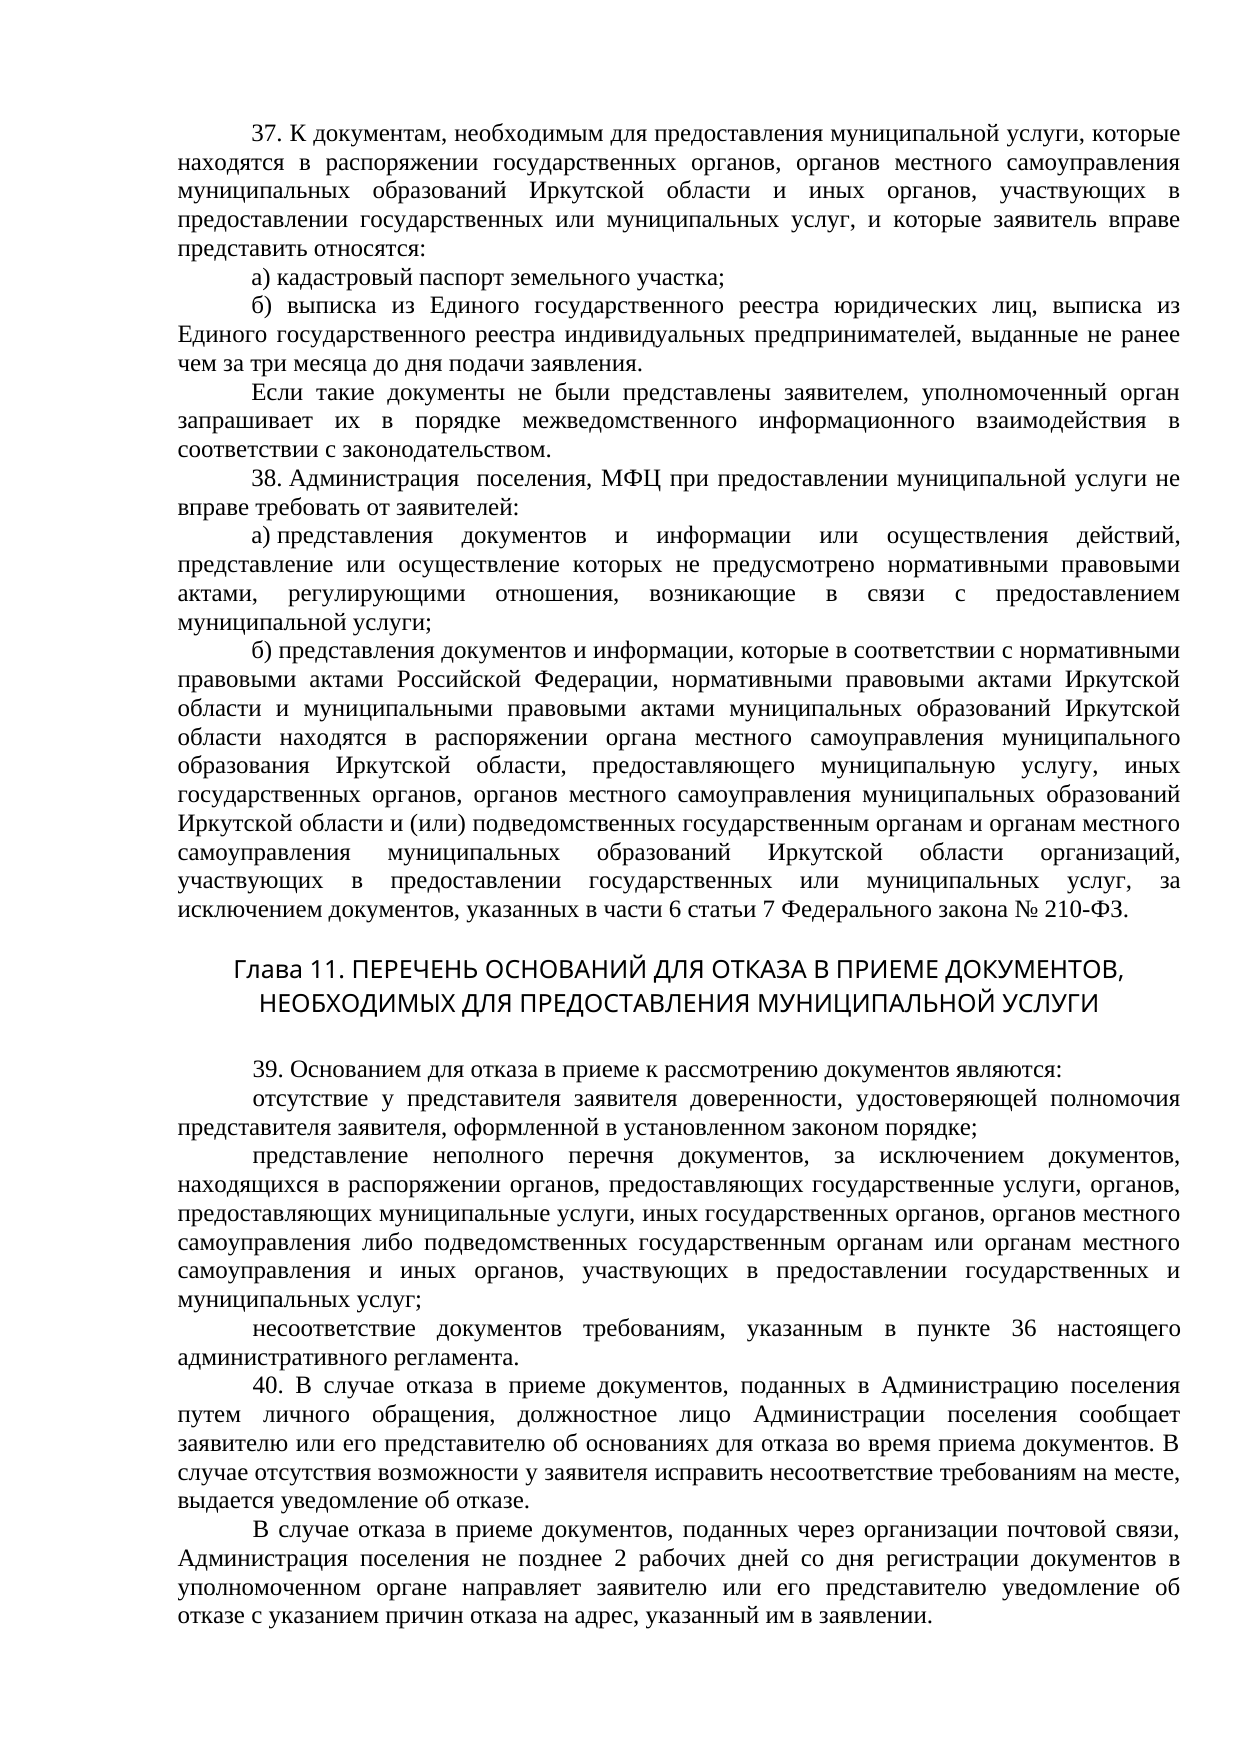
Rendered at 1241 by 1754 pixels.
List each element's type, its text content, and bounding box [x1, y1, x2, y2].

text несоответствие документов требованиям, указанным в пункте 36 настоящего административного регламента. [177, 1313, 1181, 1370]
text 38. Администрация поселения, МФЦ при предоставлении муниципальной услуги не вправе требовать от заявителей: [177, 463, 1181, 521]
text а) представления документов и информации или осуществления действий, представление или осуществление которых не предусмотрено нормативными правовыми актами, регулирующими отношения, возникающие в связи с предоставлением муниципальной услуги; [177, 521, 1181, 636]
text б) выписка из Единого государственного реестра юридических лиц, выписка из Единого государственного реестра индивидуальных предпринимателей, выданные не ранее чем за три месяца до дня подачи заявления. [177, 291, 1181, 377]
text Если такие документы не были представлены заявителем, уполномоченный орган запрашивает их в порядке межведомственного информационного взаимодействия в соответствии с законодательством. [177, 377, 1181, 463]
text б) представления документов и информации, которые в соответствии с нормативными правовыми актами Российской Федерации, нормативными правовыми актами Иркутской области и муниципальными правовыми актами муниципальных образований Иркутской области находятся в распоряжении органа местного самоуправления муниципального образования Иркутской области, предоставляющего муниципальную услугу, иных государственных органов, органов местного самоуправления муниципальных образований Иркутской области и (или) подведомственных государственным органам и органам местного самоуправления муниципальных образований Иркутской области организаций, участвующих в предоставлении государственных или муниципальных услуг, за исключением документов, указанных в части 6 статьи 7 Федерального закона № 210-ФЗ. [177, 636, 1181, 923]
text В случае отказа в приеме документов, поданных через организации почтовой связи, Администрация поселения не позднее 2 рабочих дней со дня регистрации документов в уполномоченном органе направляет заявителю или его представителю уведомление об отказе с указанием причин отказа на адрес, указанный им в заявлении. [177, 1514, 1181, 1629]
text отсутствие у представителя заявителя доверенности, удостоверяющей полномочия представителя заявителя, оформленной в установленном законом порядке; [177, 1083, 1181, 1140]
text 37. К документам, необходимым для предоставления муниципальной услуги, которые находятся в распоряжении государственных органов, органов местного самоуправления муниципальных образований Иркутской области и иных органов, участвующих в предоставлении государственных или муниципальных услуг, и которые заявитель вправе представить относятся: [177, 118, 1181, 262]
text а) кадастровый паспорт земельного участка; [177, 262, 1181, 291]
text 39. Основанием для отказа в приеме к рассмотрению документов являются: [177, 1054, 1181, 1083]
text 40. В случае отказа в приеме документов, поданных в Администрацию поселения путем личного обращения, должностное лицо Администрации поселения сообщает заявителю или его представителю об основаниях для отказа во время приема документов. В случае отсутствия возможности у заявителя исправить несоответствие требованиям на месте, выдается уведомление об отказе. [177, 1370, 1181, 1514]
text Глава 11. ПЕРЕЧЕНЬ ОСНОВАНИЙ ДЛЯ ОТКАЗА В ПРИЕМЕ ДОКУМЕНТОВ, НЕОБХОДИМЫХ ДЛЯ ПРЕДОСТАВЛЕНИЯ МУНИЦИПАЛЬНОЙ УСЛУГИ [177, 952, 1181, 1020]
text представление неполного перечня документов, за исключением документов, находящихся в распоряжении органов, предоставляющих государственные услуги, органов, предоставляющих муниципальные услуги, иных государственных органов, органов местного самоуправления либо подведомственных государственным органам или органам местного самоуправления и иных органов, участвующих в предоставлении государственных и муниципальных услуг; [177, 1140, 1181, 1313]
